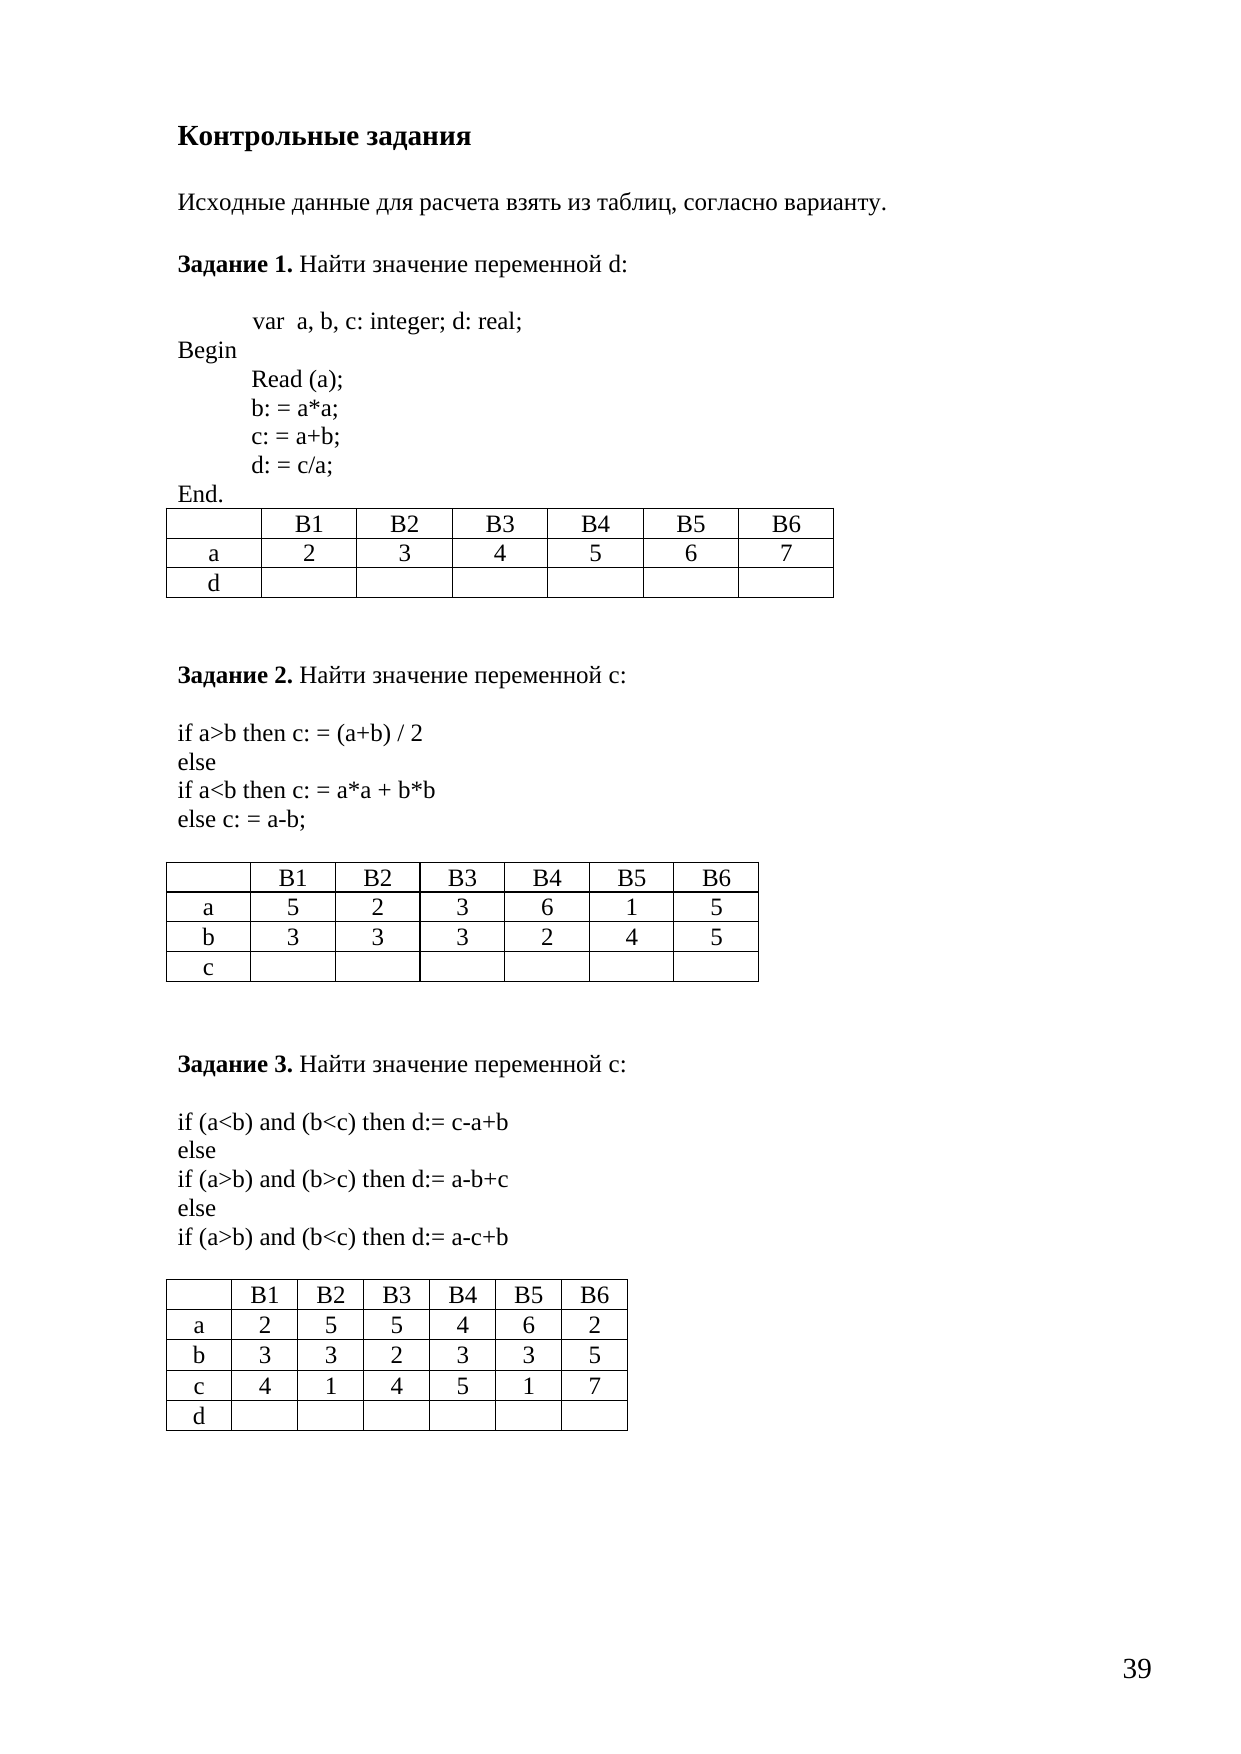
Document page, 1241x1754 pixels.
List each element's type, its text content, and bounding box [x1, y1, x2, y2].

table_header B2 [357, 509, 452, 537]
table_cell [644, 568, 738, 597]
table_cell a [167, 893, 250, 921]
table_header B5 [496, 1280, 561, 1309]
table_header B5 [590, 863, 673, 891]
table_cell 5 [364, 1310, 429, 1339]
table_cell 3 [298, 1340, 363, 1370]
text var a, b, c: integer; d: real; [177, 306, 1152, 335]
table_cell a [167, 539, 261, 567]
text Задание 3. Найти значение переменной c: [177, 1049, 1152, 1078]
table_cell b [167, 922, 250, 951]
text Исходные данные для расчета взять из таблиц, согласно варианту. [177, 187, 1152, 215]
text else c: = a-b; [177, 804, 1152, 833]
table_header B5 [644, 509, 738, 537]
table_cell d [167, 568, 261, 597]
text else [177, 747, 1152, 775]
table_cell 5 [674, 893, 758, 921]
table_header [167, 509, 261, 537]
text Задание 2. Найти значение переменной c: [177, 660, 1152, 689]
table_cell 4 [364, 1371, 429, 1400]
table_header B2 [298, 1280, 363, 1309]
table_cell 1 [590, 893, 673, 921]
table_header B2 [336, 863, 419, 891]
table_cell 2 [232, 1310, 297, 1339]
table_cell 2 [562, 1310, 627, 1339]
table_cell a [167, 1310, 231, 1339]
table_cell [232, 1401, 297, 1429]
table_cell 2 [505, 922, 589, 951]
table_header B1 [262, 509, 356, 537]
table_cell 3 [496, 1340, 561, 1370]
table_cell [453, 568, 547, 597]
subtitle Begin [177, 335, 1152, 364]
text b: = a*a; [177, 393, 1152, 421]
table_cell 2 [364, 1340, 429, 1370]
text if (a<b) and (b<c) then d:= c-a+b [177, 1107, 1152, 1135]
table_cell [336, 952, 419, 981]
table_cell 5 [562, 1340, 627, 1370]
table_cell [298, 1401, 363, 1429]
table_cell 4 [430, 1310, 495, 1339]
table_header B3 [421, 863, 504, 891]
text d: = c/a; [177, 450, 1152, 479]
table_cell [251, 952, 335, 981]
table_cell 4 [590, 922, 673, 951]
text if a<b then c: = a*a + b*b [177, 775, 1152, 804]
table_cell [357, 568, 452, 597]
table_cell 5 [251, 893, 335, 921]
text if (a>b) and (b>c) then d:= a-b+c [177, 1164, 1152, 1193]
table_cell 3 [430, 1340, 495, 1370]
text c: = a+b; [177, 421, 1152, 450]
text else [177, 1193, 1152, 1222]
table_cell 7 [562, 1371, 627, 1400]
table_cell [739, 568, 833, 597]
table_header B4 [548, 509, 643, 537]
text Задание 1. Найти значение переменной d: [177, 249, 1152, 278]
table_header B3 [453, 509, 547, 537]
table_cell 5 [548, 539, 643, 567]
table_header B6 [562, 1280, 627, 1309]
text else [177, 1135, 1152, 1164]
table_cell 5 [430, 1371, 495, 1400]
table_header B6 [739, 509, 833, 537]
table_cell [562, 1401, 627, 1429]
table_cell 3 [421, 893, 504, 921]
table_header B4 [505, 863, 589, 891]
table_header [167, 1280, 231, 1309]
table_cell 1 [496, 1371, 561, 1400]
table_cell [590, 952, 673, 981]
table_cell c [167, 952, 250, 981]
table_cell [505, 952, 589, 981]
table_cell 6 [496, 1310, 561, 1339]
table_cell [421, 952, 504, 981]
table_cell [430, 1401, 495, 1429]
text End. [177, 479, 1152, 508]
table_header [167, 863, 250, 891]
table_cell 3 [232, 1340, 297, 1370]
table_cell [496, 1401, 561, 1429]
table_cell 2 [262, 539, 356, 567]
table_cell 6 [644, 539, 738, 567]
table_cell [548, 568, 643, 597]
text if a>b then c: = (a+b) / 2 [177, 718, 1152, 747]
table_header B1 [232, 1280, 297, 1309]
table_header B1 [251, 863, 335, 891]
table_cell 3 [357, 539, 452, 567]
text if (a>b) and (b<c) then d:= a-c+b [177, 1222, 1152, 1250]
table_cell 7 [739, 539, 833, 567]
table_cell 5 [298, 1310, 363, 1339]
table_cell [674, 952, 758, 981]
table_cell 4 [232, 1371, 297, 1400]
table_cell 2 [336, 893, 419, 921]
table_cell 5 [674, 922, 758, 951]
table_cell 3 [336, 922, 419, 951]
text Read (a); [177, 364, 1152, 393]
table_cell [364, 1401, 429, 1429]
table_header B4 [430, 1280, 495, 1309]
table_cell c [167, 1371, 231, 1400]
table_cell 6 [505, 893, 589, 921]
table_cell 3 [251, 922, 335, 951]
subtitle Контрольные задания [177, 118, 1152, 152]
table_cell [262, 568, 356, 597]
table_cell 3 [421, 922, 504, 951]
table_header B3 [364, 1280, 429, 1309]
table_header B6 [674, 863, 758, 891]
table_cell 4 [453, 539, 547, 567]
table_cell d [167, 1401, 231, 1429]
table_cell 1 [298, 1371, 363, 1400]
table_cell b [167, 1340, 231, 1370]
